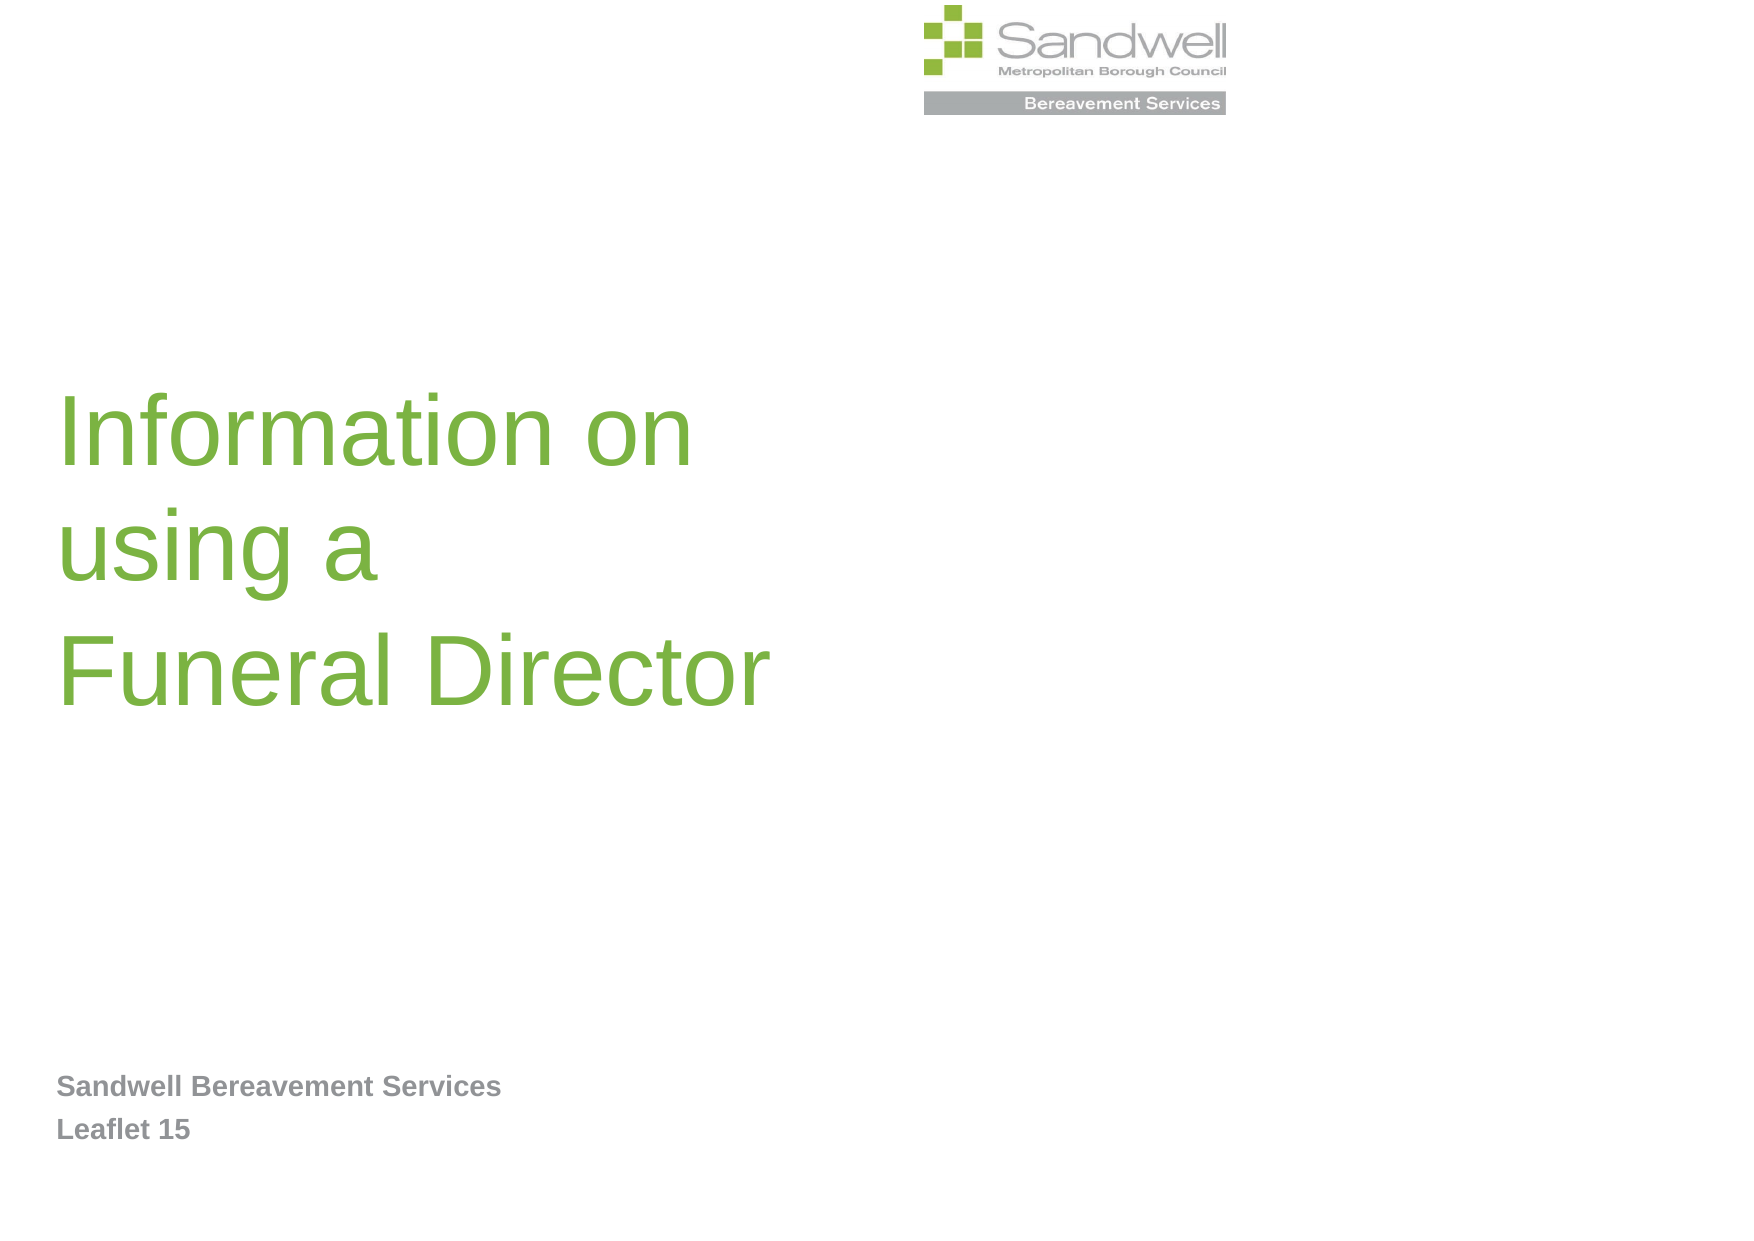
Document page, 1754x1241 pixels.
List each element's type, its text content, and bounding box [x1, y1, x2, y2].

text Sandwell Bereavement Services Leaflet 15 [56, 1069, 553, 1146]
title Information on using a [56, 371, 833, 601]
picture [924, 5, 1226, 115]
title Funeral Director [56, 612, 833, 727]
